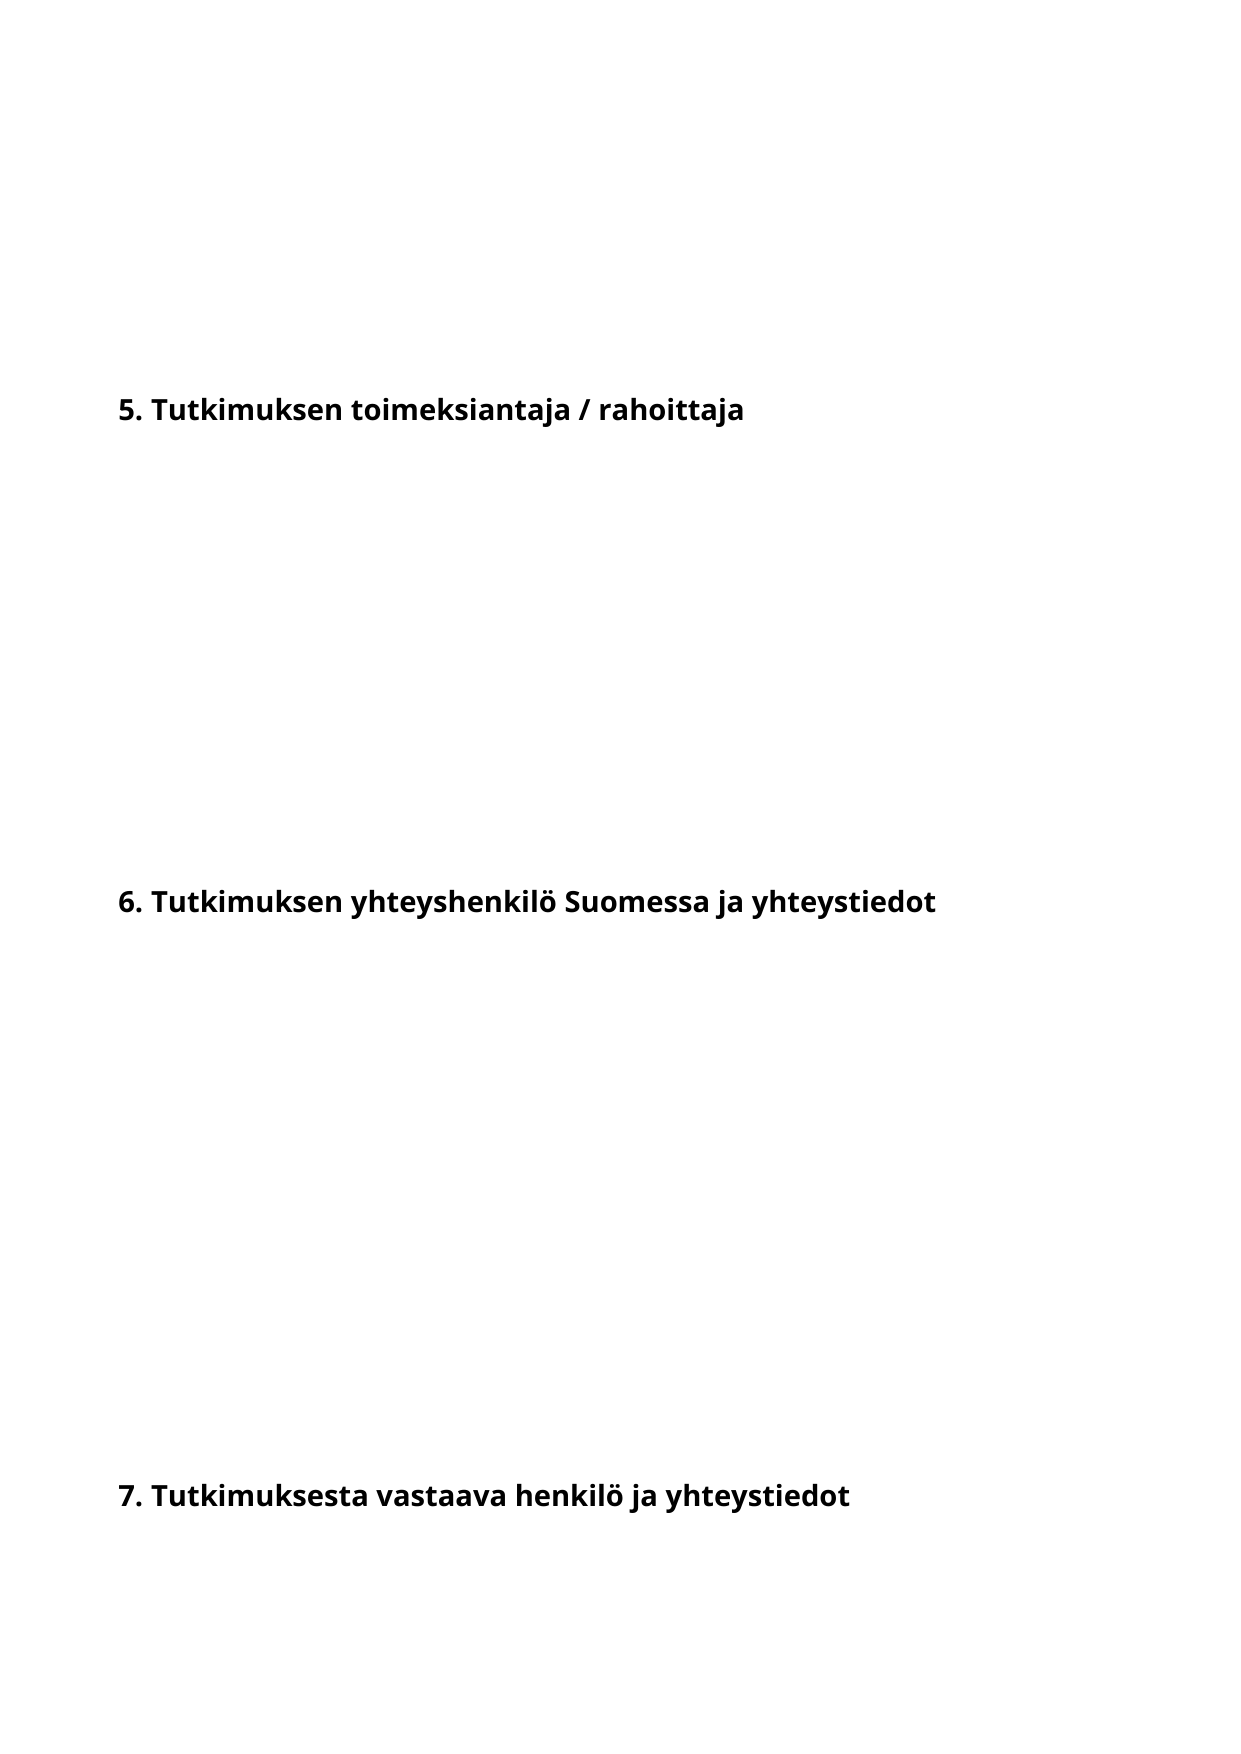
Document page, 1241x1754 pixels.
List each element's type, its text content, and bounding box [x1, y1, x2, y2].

subtitle Tutkimuksen yhteyshenkilö Suomessa ja yhteystiedot [118, 881, 1122, 921]
subtitle Tutkimuksesta vastaava henkilö ja yhteystiedot [118, 1475, 1122, 1515]
subtitle Tutkimuksen toimeksiantaja / rahoittaja [118, 389, 1122, 429]
